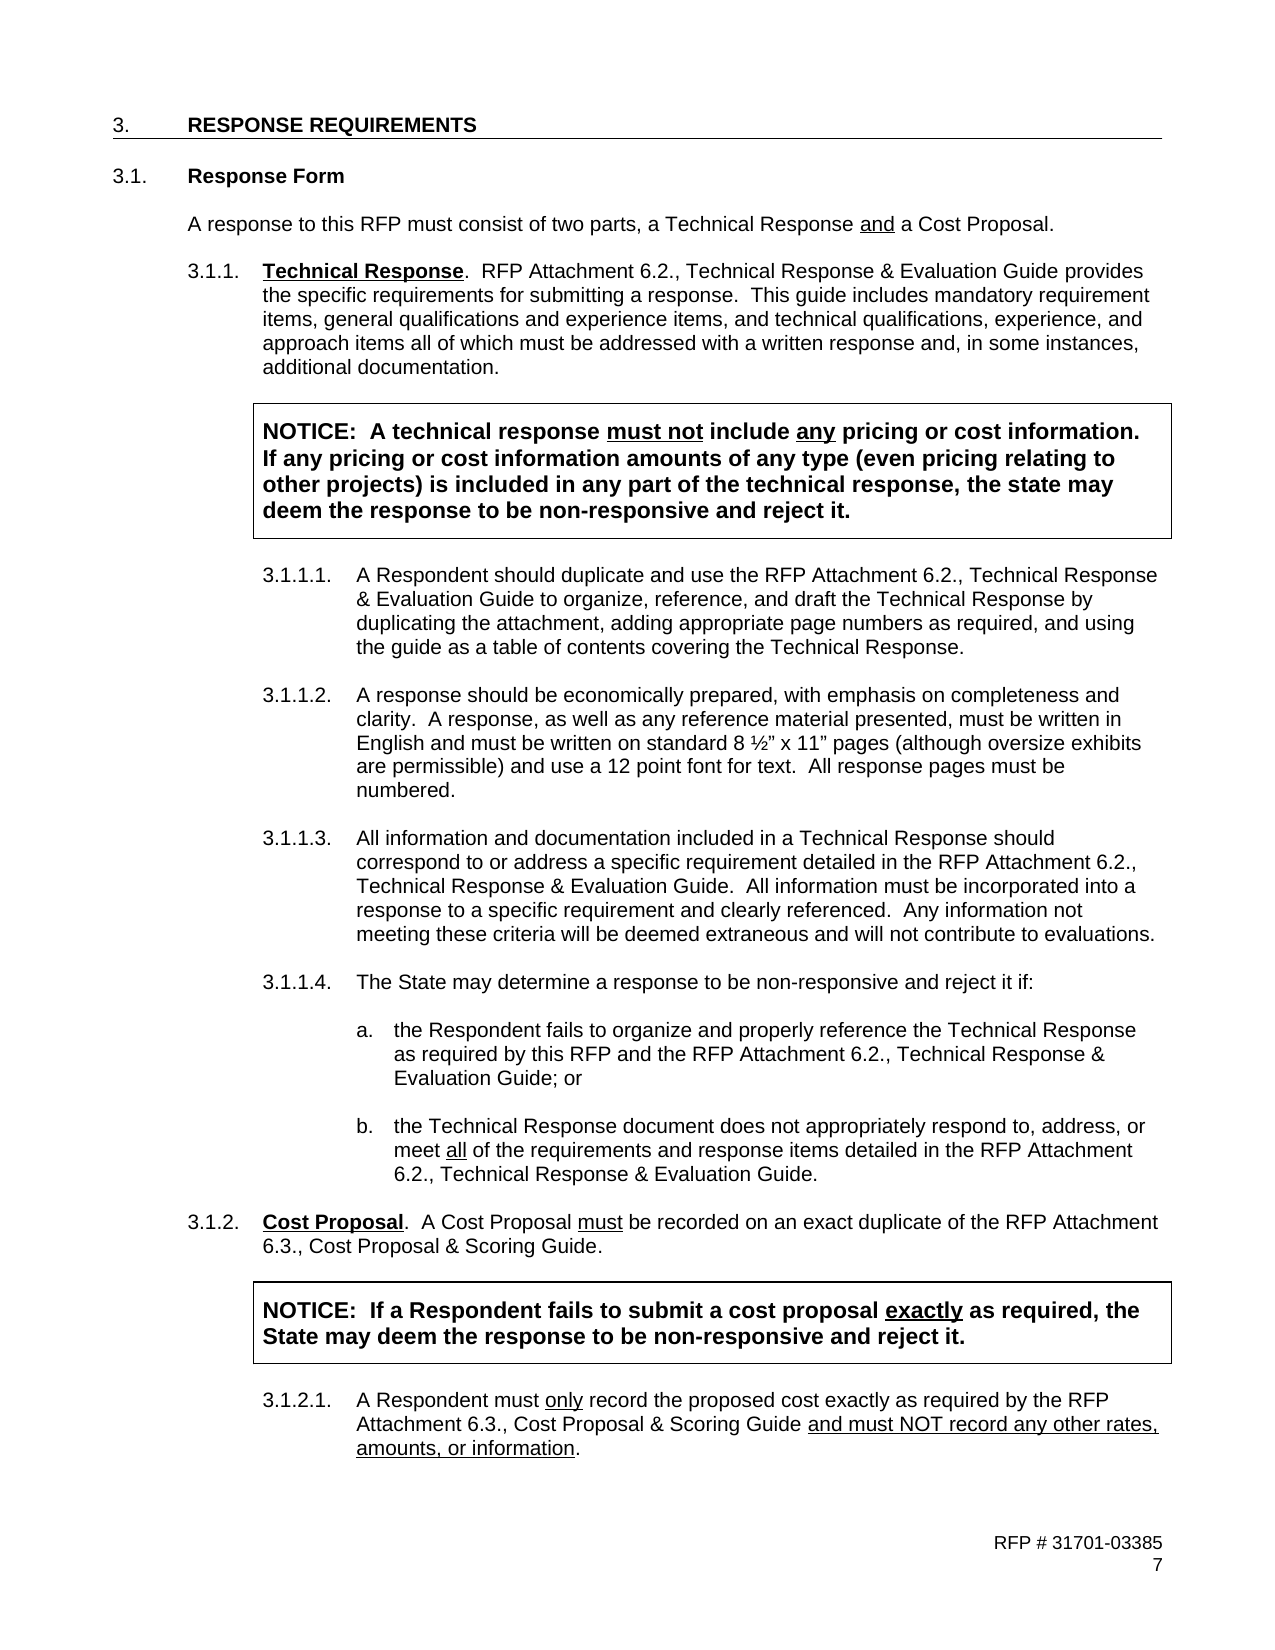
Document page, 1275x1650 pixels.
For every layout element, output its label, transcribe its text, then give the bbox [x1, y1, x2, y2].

text 3.1.1.2. A response should be economically prepared, with emphasis on completeness and clarity. A response, as well as any reference material presented, must be written in English and must be written on standard 8 ½” x 11” pages (although oversize exhibits are permissible) and use a 12 point font for text. All response pages must be numbered. [262, 682, 1162, 802]
text b. the Technical Response document does not appropriately respond to, address, or meet all of the requirements and response items detailed in the RFP Attachment 6.2., Technical Response & Evaluation Guide. [356, 1114, 1162, 1186]
text 3.1.1.1. A Respondent should duplicate and use the RFP Attachment 6.2., Technical Response & Evaluation Guide to organize, reference, and draft the Technical Response by duplicating the attachment, adding appropriate page numbers as required, and using the guide as a table of contents covering the Technical Response. [262, 563, 1162, 658]
text a. the Respondent fails to organize and properly reference the Technical Response as required by this RFP and the RFP Attachment 6.2., Technical Response & Evaluation Guide; or [356, 1018, 1162, 1090]
text 3.1.2. Cost Proposal. A Cost Proposal must be recorded on an exact duplicate of the RFP Attachment 6.3., Cost Proposal & Scoring Guide. [187, 1209, 1162, 1257]
text 3.1.1.4. The State may determine a response to be non-responsive and reject it if: [262, 970, 1162, 994]
text 3. RESPONSE REQUIREMENTS [112, 112, 1162, 139]
text 3.1.1.3. All information and documentation included in a Technical Response should correspond to or address a specific requirement detailed in the RFP Attachment 6.2., Technical Response & Evaluation Guide. All information must be incorporated into a response to a specific requirement and clearly referenced. Any information not meeting these criteria will be deemed extraneous and will not contribute to evaluations. [262, 826, 1162, 946]
text 3.1. Response Form A response to this RFP must consist of two parts, a Technical Response and a Cost Proposal. [112, 163, 1162, 235]
text 3.1.2.1. A Respondent must only record the proposed cost exactly as required by the RFP Attachment 6.3., Cost Proposal & Scoring Guide and must NOT record any other rates, amounts, or information. [262, 1388, 1162, 1460]
text 3.1.1. Technical Response. RFP Attachment 6.2., Technical Response & Evaluation Guide provides the specific requirements for submitting a response. This guide includes mandatory requirement items, general qualifications and experience items, and technical qualifications, experience, and approach items all of which must be addressed with a written response and, in some instances, additional documentation. [187, 259, 1162, 379]
text NOTICE: A technical response must not include any pricing or cost information. If any pricing or cost information amounts of any type (even pricing relating to other projects) is included in any part of the technical response, the state may deem the response to be non-responsive and reject it. [254, 415, 1171, 524]
text NOTICE: If a Respondent fails to submit a cost proposal exactly as required, the State may deem the response to be non-responsive and reject it. [254, 1293, 1171, 1349]
